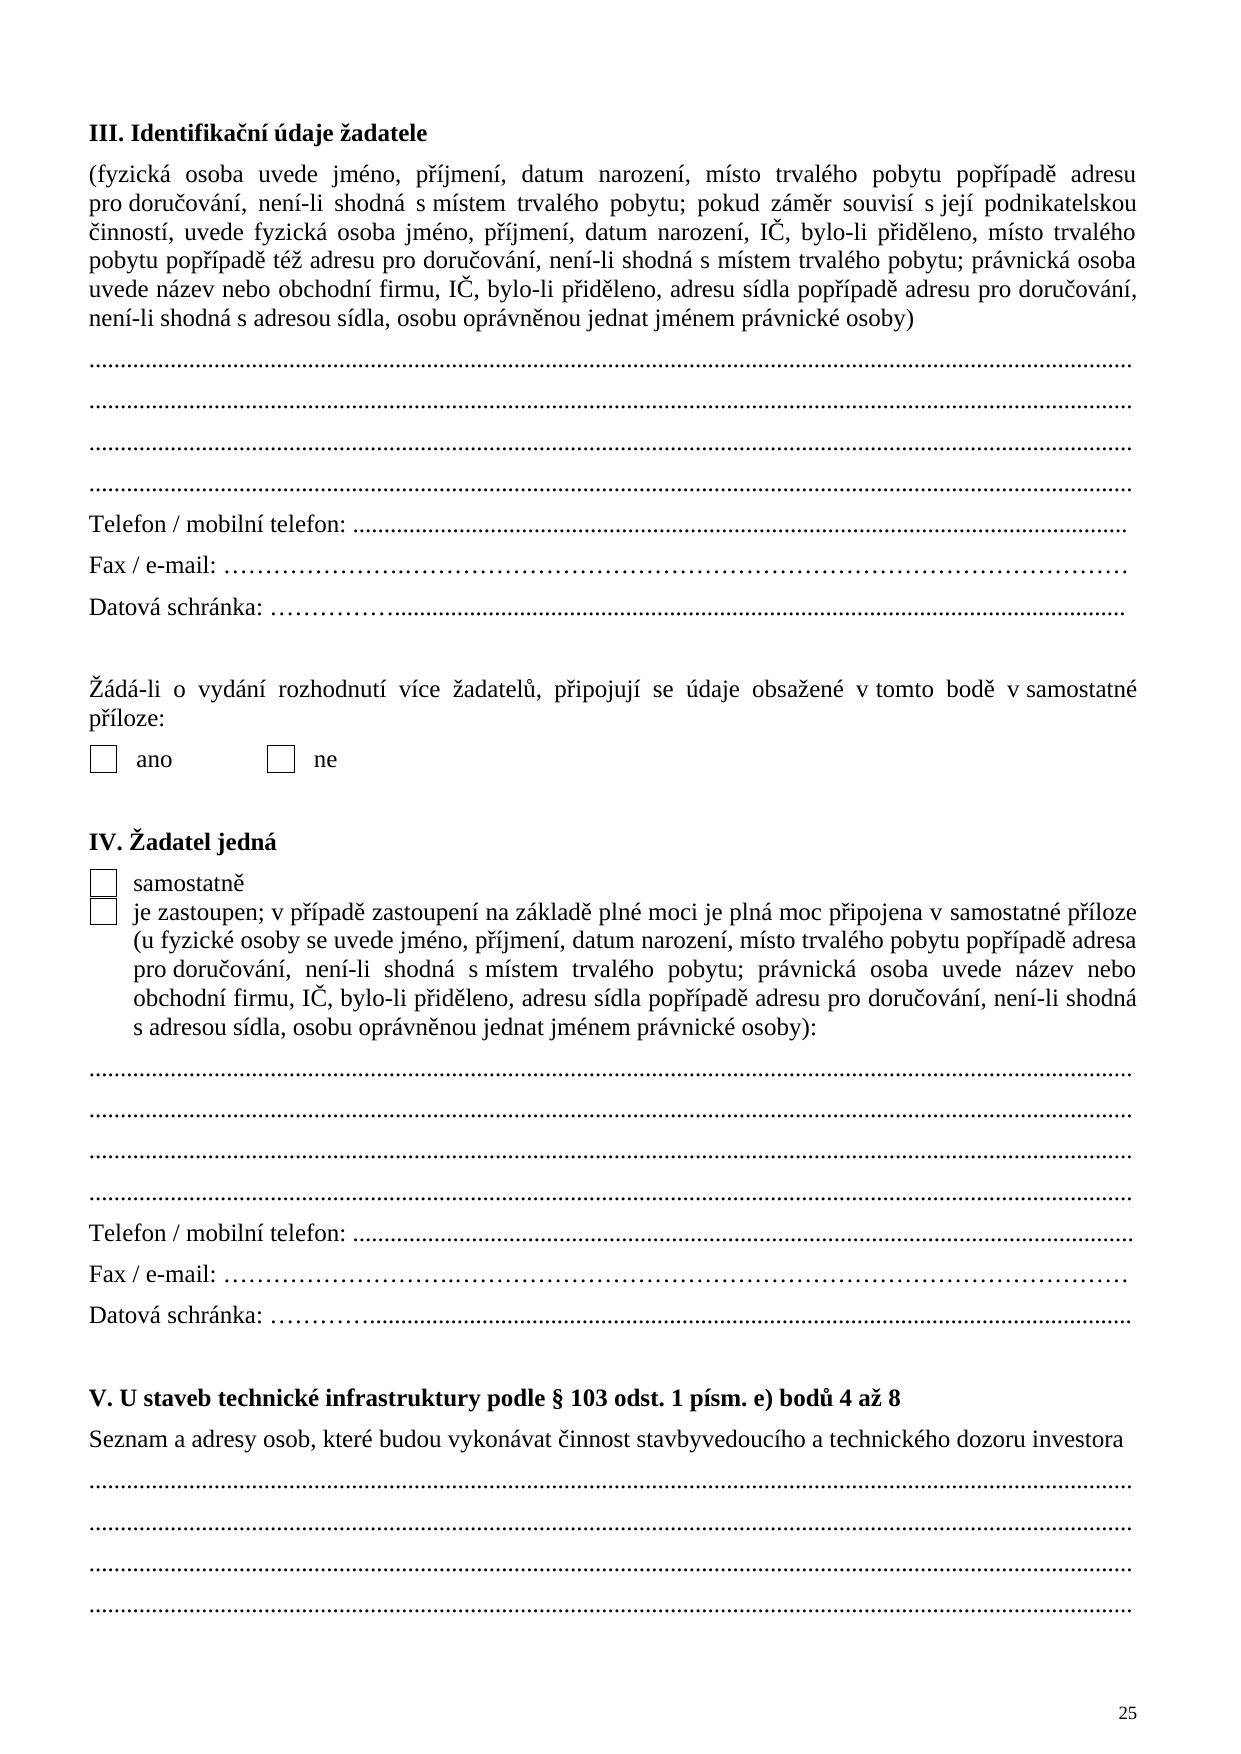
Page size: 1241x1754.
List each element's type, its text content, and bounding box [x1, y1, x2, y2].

text ....................................................................................................................................................................... [89, 1094, 1137, 1123]
text samostatně [89, 868, 1137, 897]
text Datová schránka: ………….......................................................................................................................... [89, 1301, 1137, 1329]
text Fax / e-mail: ……………………….……………………………………………………………………… [89, 1259, 1137, 1288]
text ....................................................................................................................................................................... [89, 1053, 1137, 1082]
text Seznam a adresy osob, které budou vykonávat činnost stavbyvedoucího a technického dozoru investora [89, 1424, 1137, 1453]
text ....................................................................................................................................................................... [89, 1136, 1137, 1164]
text IV. Žadatel jedná [89, 827, 1137, 856]
text je zastoupen; v případě zastoupení na základě plné moci je plná moc připojena v samostatné příloze (u fyzické osoby se uvede jméno, příjmení, datum narození, místo trvalého pobytu popřípadě adresa pro doručování, není-li shodná s místem trvalého pobytu; právnická osoba uvede název nebo obchodní firmu, IČ, bylo-li přiděleno, adresu sídla popřípadě adresu pro doručování, není-li shodná s adresou sídla, osobu oprávněnou jednat jménem právnické osoby): [89, 897, 1137, 1041]
text ....................................................................................................................................................................... [89, 1548, 1137, 1577]
text ....................................................................................................................................................................... [89, 1466, 1137, 1494]
text III. Identifikační údaje žadatele [89, 118, 1137, 147]
text ....................................................................................................................................................................... [89, 1177, 1137, 1206]
text Žádá-li o vydání rozhodnutí více žadatelů, připojují se údaje obsažené v tomto bodě v samostatné příloze: [89, 674, 1137, 732]
text ....................................................................................................................................................................... [89, 468, 1137, 497]
text ....................................................................................................................................................................... [89, 386, 1137, 414]
text (fyzická osoba uvede jméno, příjmení, datum narození, místo trvalého pobytu popřípadě adresu pro doručování, není-li shodná s místem trvalého pobytu; pokud záměr souvisí s její podnikatelskou činností, uvede fyzická osoba jméno, příjmení, datum narození, IČ, bylo-li přiděleno, místo trvalého pobytu popřípadě též adresu pro doručování, není-li shodná s místem trvalého pobytu; právnická osoba uvede název nebo obchodní firmu, IČ, bylo-li přiděleno, adresu sídla popřípadě adresu pro doručování, není-li shodná s adresou sídla, osobu oprávněnou jednat jménem právnické osoby) [89, 159, 1137, 332]
text Telefon / mobilní telefon: ............................................................................................................................ [89, 509, 1137, 538]
text V. U staveb technické infrastruktury podle § 103 odst. 1 písm. e) bodů 4 až 8 [89, 1383, 1137, 1412]
text ....................................................................................................................................................................... [89, 344, 1137, 373]
text ano ne [89, 744, 1137, 773]
text ....................................................................................................................................................................... [89, 1507, 1137, 1536]
text Fax / e-mail: ………………….…………………………………………………………………………… [89, 551, 1137, 579]
text ....................................................................................................................................................................... [89, 1589, 1137, 1618]
text ....................................................................................................................................................................... [89, 427, 1137, 456]
text Telefon / mobilní telefon: ............................................................................................................................. [89, 1218, 1137, 1247]
text Datová schránka: ……………..................................................................................................................... [89, 592, 1137, 621]
